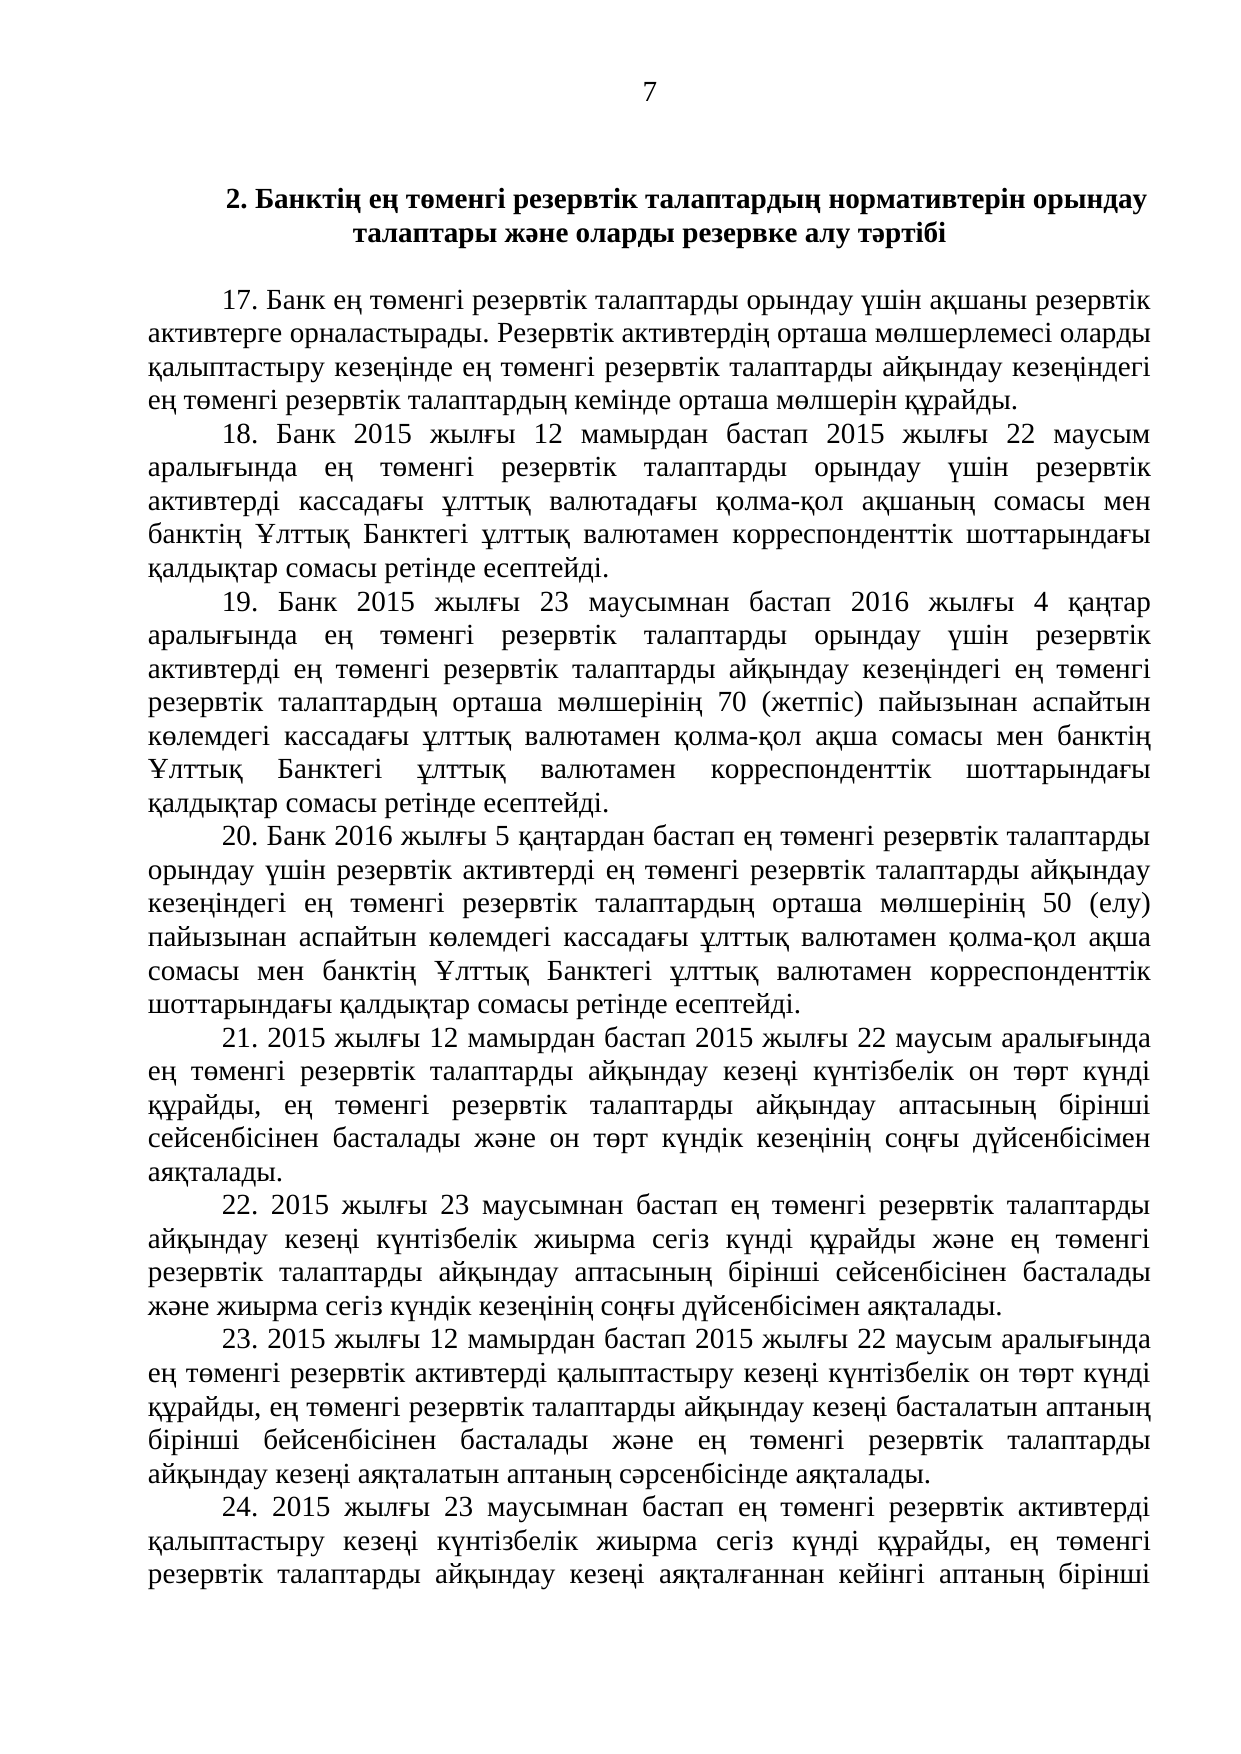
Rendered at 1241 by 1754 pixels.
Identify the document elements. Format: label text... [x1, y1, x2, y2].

text 17. Банк ең төменгі резервтік талаптарды орындау үшін ақшаны резервтік активтерге орналастырады. Резервтік активтердің орташа мөлшерлемесі оларды қалыптастыру кезеңінде ең төменгі резервтік талаптарды айқындау кезеңіндегі ең төменгі резервтік талаптардың кемінде орташа мөлшерін құрайды. [148, 282, 1152, 416]
text 2. Банктің ең төменгі резервтік талаптардың нормативтерін орындау талаптары және оларды резервке алу тәртібі [148, 181, 1152, 248]
text 23. 2015 жылғы 12 мамырдан бастап 2015 жылғы 22 маусым аралығында ең төменгі резервтік активтерді қалыптастыру кезеңі күнтізбелік он төрт күнді құрайды, ең төменгі резервтік талаптарды айқындау кезеңі басталатын аптаның бірінші бейсенбісінен басталады және ең төменгі резервтік талаптарды айқындау кезеңі аяқталатын аптаның сәрсенбісінде аяқталады. [148, 1322, 1152, 1489]
text 19. Банк 2015 жылғы 23 маусымнан бастап 2016 жылғы 4 қаңтар аралығында ең төменгі резервтік талаптарды орындау үшін резервтік активтерді ең төменгі резервтік талаптарды айқындау кезеңіндегі ең төменгі резервтік талаптардың орташа мөлшерінің 70 (жетпіс) пайызынан аспайтын көлемдегі кассадағы ұлттық валютамен қолма-қол ақша сомасы мен банктің Ұлттық Банктегі ұлттық валютамен корреспонденттік шоттарындағы қалдықтар сомасы ретінде есептейді. [148, 584, 1152, 818]
text 21. 2015 жылғы 12 мамырдан бастап 2015 жылғы 22 маусым аралығында ең төменгі резервтік талаптарды айқындау кезеңі күнтізбелік он төрт күнді құрайды, ең төменгі резервтік талаптарды айқындау аптасының бірінші сейсенбісінен басталады және он төрт күндік кезеңінің соңғы дүйсенбісімен аяқталады. [148, 1020, 1152, 1187]
text 18. Банк 2015 жылғы 12 мамырдан бастап 2015 жылғы 22 маусым аралығында ең төменгі резервтік талаптарды орындау үшін резервтік активтерді кассадағы ұлттық валютадағы қолма-қол ақшаның сомасы мен банктің Ұлттық Банктегі ұлттық валютамен корреспонденттік шоттарындағы қалдықтар сомасы ретінде есептейді. [148, 416, 1152, 584]
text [148, 1489, 1152, 1590]
text 22. 2015 жылғы 23 маусымнан бастап ең төменгі резервтік талаптарды айқындау кезеңі күнтізбелік жиырма сегіз күнді құрайды және ең төменгі резервтік талаптарды айқындау аптасының бірінші сейсенбісінен басталады және жиырма сегіз күндік кезеңінің соңғы дүйсенбісімен аяқталады. [148, 1187, 1152, 1322]
text 20. Банк 2016 жылғы 5 қаңтардан бастап ең төменгі резервтік талаптарды орындау үшін резервтік активтерді ең төменгі резервтік талаптарды айқындау кезеңіндегі ең төменгі резервтік талаптардың орташа мөлшерінің 50 (елу) пайызынан аспайтын көлемдегі кассадағы ұлттық валютамен қолма-қол ақша сомасы мен банктің Ұлттық Банктегі ұлттық валютамен корреспонденттік шоттарындағы қалдықтар сомасы ретінде есептейді. [148, 818, 1152, 1020]
